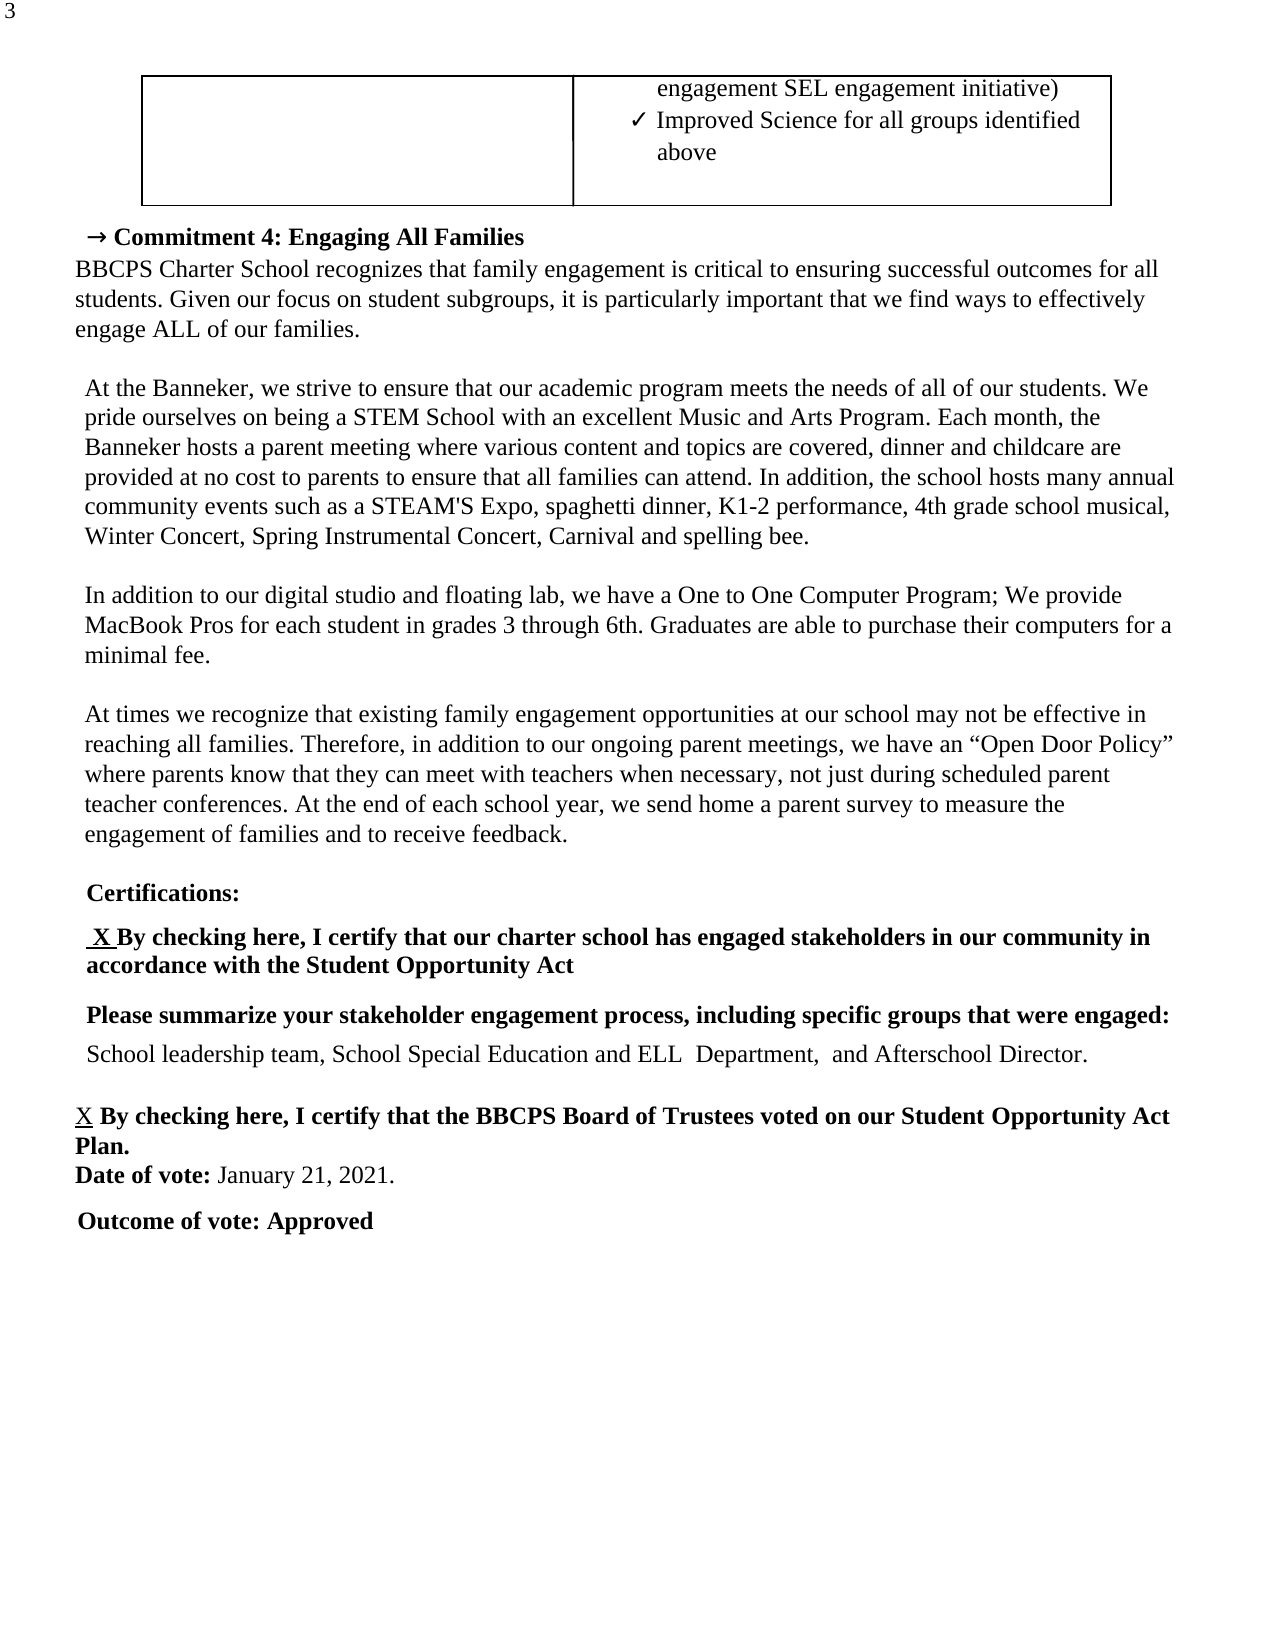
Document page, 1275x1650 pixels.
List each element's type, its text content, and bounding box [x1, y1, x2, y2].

text In addition to our digital studio and floating lab, we have a One to One Computer Program; We provide MacBook Pros for each student in grades 3 through 6th. Graduates are able to purchase their computers for a minimal fee. [84, 580, 1174, 669]
text At the Banneker, we strive to ensure that our academic program meets the needs of all of our students. We pride ourselves on being a STEM School with an excellent Music and Arts Program. Each month, the Banneker hosts a parent meeting where various content and topics are covered, dinner and childcare are provided at no cost to parents to ensure that all families can attend. In addition, the school hosts many annual community events such as a STEAM'S Expo, spaghetti dinner, K1-2 performance, 4th grade school musical, Winter Concert, Spring Instrumental Concert, Carnival and spelling bee. [84, 373, 1177, 549]
text Date of vote: January 21, 2021. [75, 1160, 1210, 1189]
subtitle Certifications: [86, 878, 1210, 907]
text BBCPS Charter School recognizes that family engagement is critical to ensuring successful outcomes for all students. Given our focus on student subgroups, it is particularly important that we find ways to effectively engage ALL of our families. [75, 254, 1162, 343]
text Outcome of vote: Approved [64, 1206, 1210, 1235]
subtitle X By checking here, I certify that the BBCPS Board of Trustees voted on our Student Opportunity Act Plan. [75, 1101, 1195, 1159]
text At times we recognize that existing family engagement opportunities at our school may not be effective in reaching all families. Therefore, in addition to our ongoing parent meetings, we have an “Open Door Policy” where parents know that they can meet with teachers when necessary, not just during scheduled parent teacher conferences. At the end of each school year, we send home a parent survey to measure the engagement of families and to receive feedback. [84, 699, 1176, 848]
text X By checking here, I certify that our charter school has engaged stakeholders in our community in accordance with the Student Opportunity Act [86, 923, 1210, 979]
text School leadership team, School Special Education and ELL Department, and Afterschool Director. [86, 1039, 1210, 1068]
text Please summarize your stakeholder engagement process, including specific groups that were engaged: [86, 1000, 1210, 1029]
subtitle → Commitment 4: Engaging All Families [86, 219, 1210, 253]
